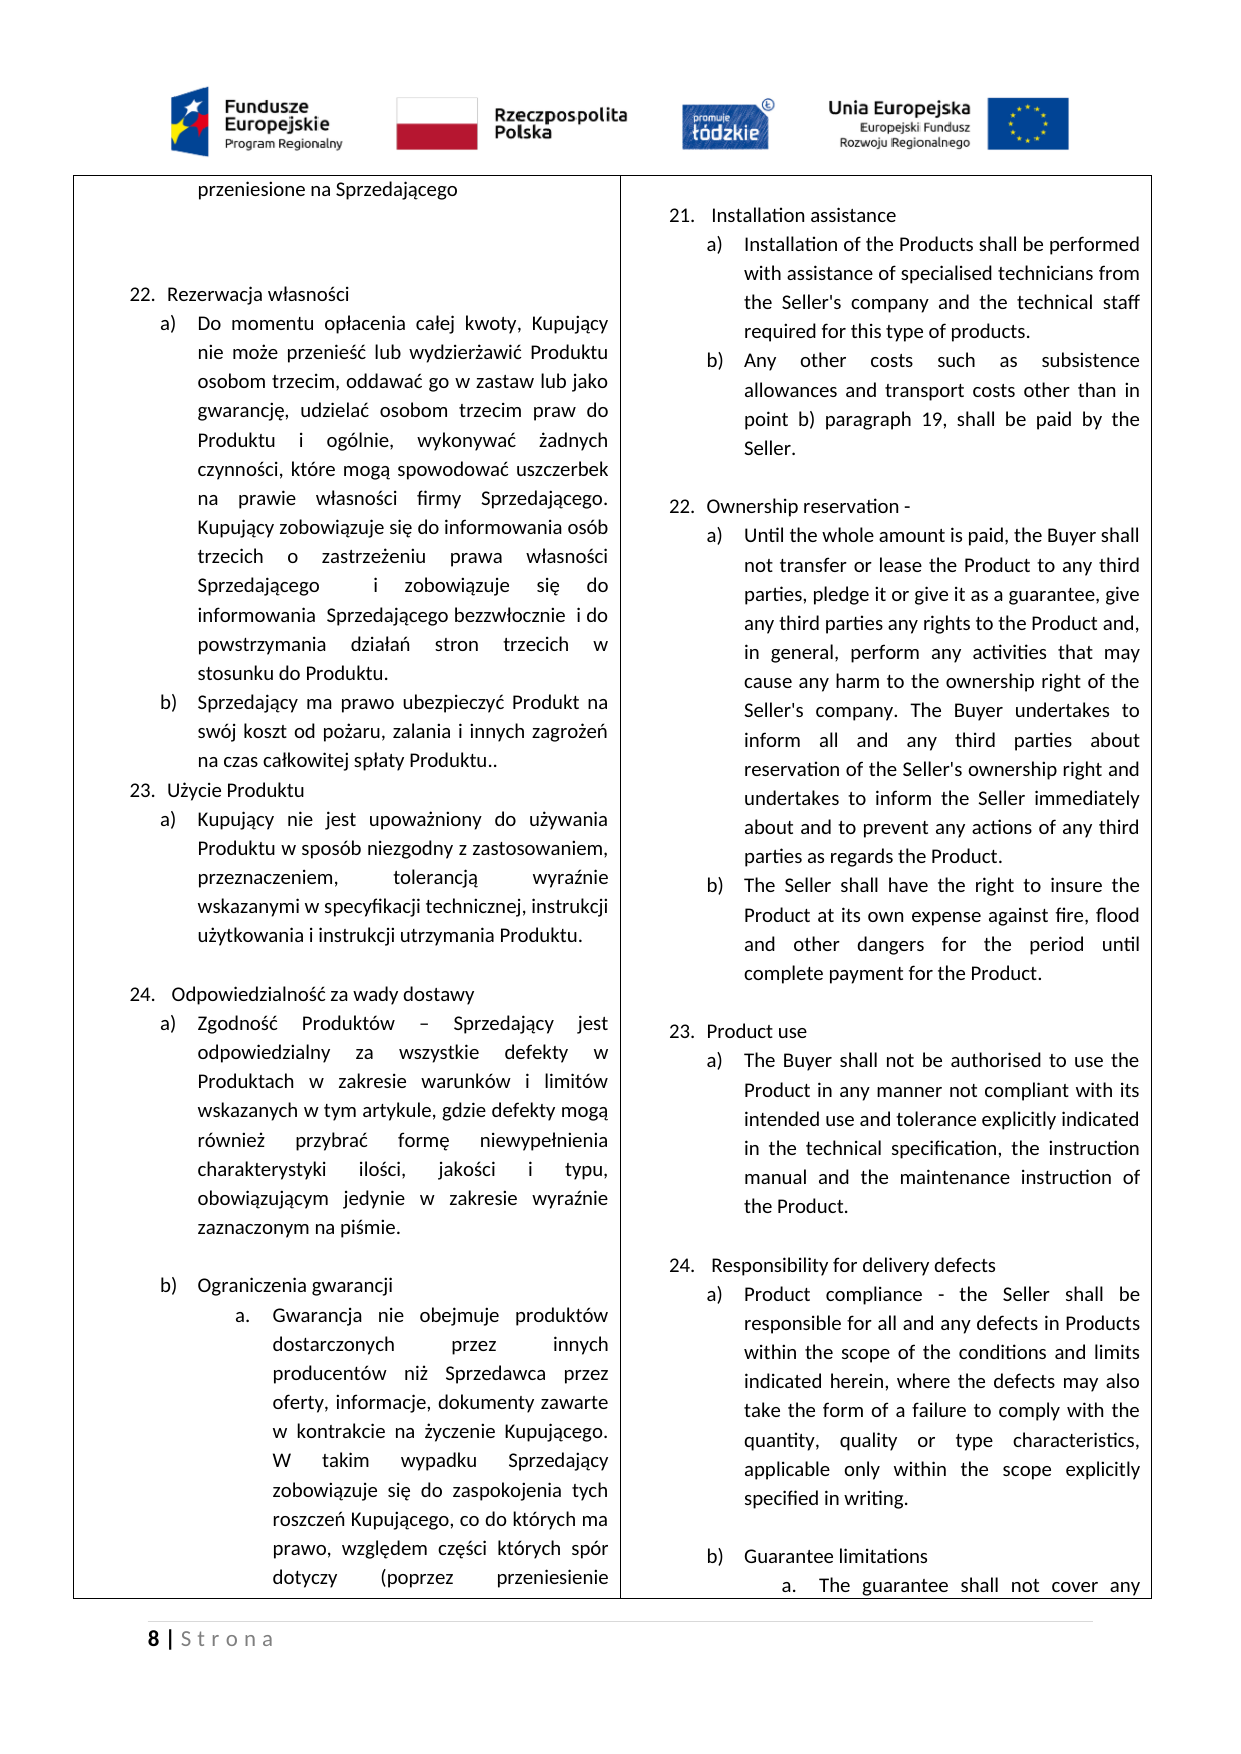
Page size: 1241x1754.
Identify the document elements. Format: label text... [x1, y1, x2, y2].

picture [147, 73, 1093, 175]
